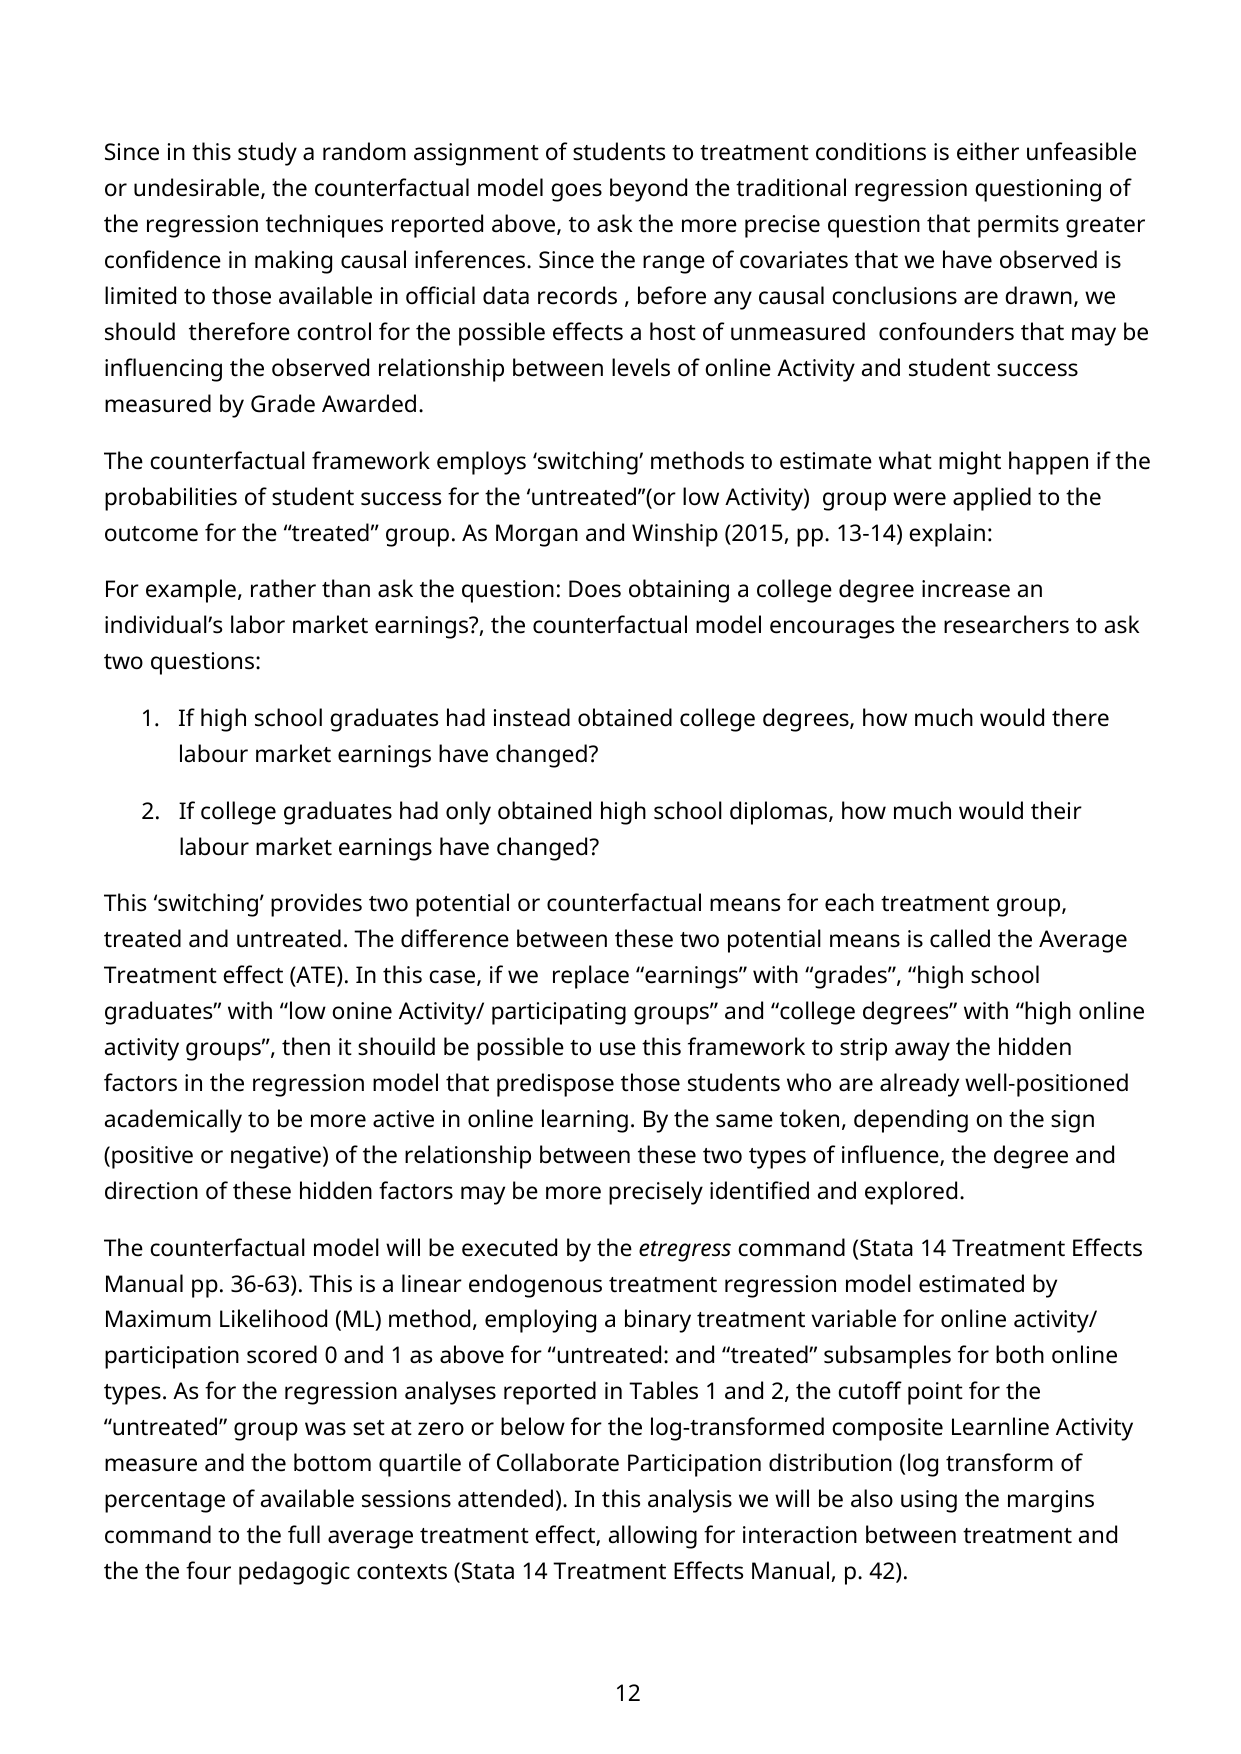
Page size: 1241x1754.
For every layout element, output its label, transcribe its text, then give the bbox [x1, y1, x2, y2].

list If high school graduates had instead obtained college degrees, how much would there labour market earnings have changed? [141, 702, 1152, 769]
text The counterfactual framework employs ‘switching’ methods to estimate what might happen if the probabilities of student success for the ‘untreated’’(or low Activity) group were applied to the outcome for the “treated” group. As Morgan and Winship (2015, pp. 13-14) explain: [103, 444, 1152, 548]
text Since in this study a random assignment of students to treatment conditions is either unfeasible or undesirable, the counterfactual model goes beyond the traditional regression questioning of the regression techniques reported above, to ask the more precise question that permits greater confidence in making causal inferences. Since the range of covariates that we have observed is limited to those available in official data records , before any causal conclusions are drawn, we should therefore control for the possible effects a host of unmeasured confounders that may be influencing the observed relationship between levels of online Activity and student success measured by Grade Awarded. [103, 136, 1152, 419]
text The counterfactual model will be executed by the etregress command (Stata 14 Treatment Effects Manual pp. 36-63). This is a linear endogenous treatment regression model estimated by Maximum Likelihood (ML) method, employing a binary treatment variable for online activity/ participation scored 0 and 1 as above for “untreated: and “treated” subsamples for both online types. As for the regression analyses reported in Tables 1 and 2, the cutoff point for the “untreated” group was set at zero or below for the log-transformed composite Learnline Activity measure and the bottom quartile of Collaborate Participation distribution (log transform of percentage of available sessions attended). In this analysis we will be also using the margins command to the full average treatment effect, allowing for interaction between treatment and the the four pedagogic contexts (Stata 14 Treatment Effects Manual, p. 42). [103, 1232, 1152, 1586]
text This ‘switching’ provides two potential or counterfactual means for each treatment group, treated and untreated. The difference between these two potential means is called the Average Treatment effect (ATE). In this case, if we replace “earnings” with “grades”, “high school graduates” with “low onine Activity/ participating groups” and “college degrees” with “high online activity groups”, then it shouild be possible to use this framework to strip away the hidden factors in the regression model that predispose those students who are already well-positioned academically to be more active in online learning. By the same token, depending on the sign (positive or negative) of the relationship between these two types of influence, the degree and direction of these hidden factors may be more precisely identified and explored. [103, 887, 1152, 1206]
text For example, rather than ask the question: Does obtaining a college degree increase an individual’s labor market earnings?, the counterfactual model encourages the researchers to ask two questions: [103, 573, 1152, 676]
list If college graduates had only obtained high school diplomas, how much would their labour market earnings have changed? [141, 794, 1152, 862]
